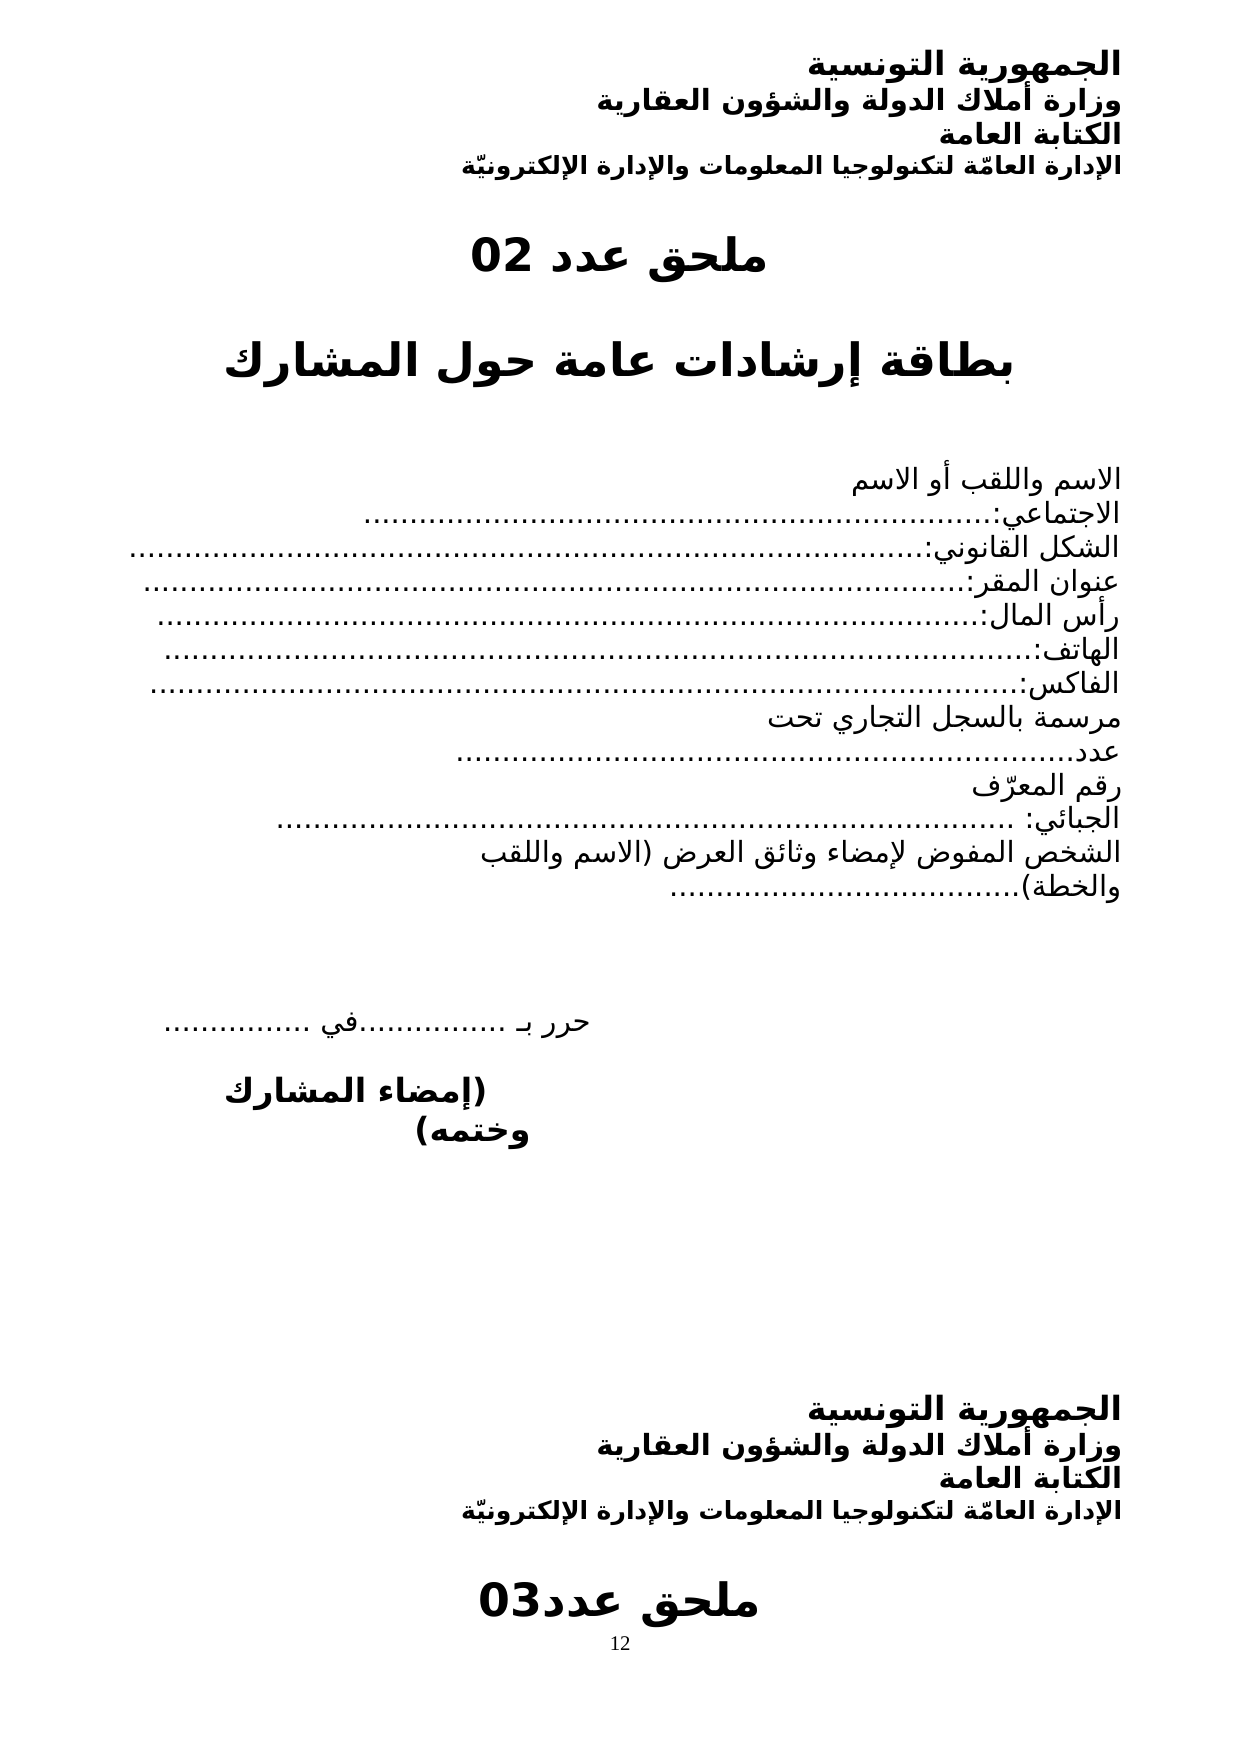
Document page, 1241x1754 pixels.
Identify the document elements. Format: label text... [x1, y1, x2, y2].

text الهاتف:.............................................................................................. [118, 632, 1122, 666]
text رأس المال:......................................................................................... [118, 598, 1122, 632]
text الشخص المفوض لإمضاء وثائق العرض (الاسم واللقب والخطة)...................................... [118, 836, 1122, 904]
text حرر بـ ................في ................ [118, 1004, 1122, 1038]
subtitle وزارة أملاك الدولة والشؤون العقارية [118, 1428, 1122, 1462]
subtitle وزارة أملاك الدولة والشؤون العقارية [118, 83, 1122, 117]
subtitle الإدارة العامّة لتكنولوجيا المعلومات والإدارة الإلكترونيّة [118, 151, 1122, 180]
text ملحق عدد03 [118, 1574, 1122, 1627]
text الكتابة العامة [118, 1462, 1122, 1496]
text بطاقة إرشادات عامة حول المشارك [118, 334, 1122, 388]
subtitle الإدارة العامّة لتكنولوجيا المعلومات والإدارة الإلكترونيّة [118, 1496, 1122, 1525]
text مرسمة بالسجل التجاري تحت عدد................................................................... [118, 700, 1122, 768]
text عنوان المقر:......................................................................................... [118, 564, 1122, 598]
subtitle الجمهورية التونسية [118, 44, 1122, 83]
text (إمضاء المشارك وختمه) [148, 1072, 530, 1149]
text رقم المعرّف الجبائي: ................................................................................ [118, 768, 1122, 836]
text الشكل القانوني:...................................................................................... [118, 530, 1122, 564]
text الفاكس:.............................................................................................. [118, 666, 1122, 700]
text ملحق عدد 02 [118, 229, 1122, 283]
subtitle الجمهورية التونسية [118, 1389, 1122, 1428]
text الاسم واللقب أو الاسم الاجتماعي:.................................................................... [118, 462, 1122, 530]
text الكتابة العامة [118, 117, 1122, 151]
